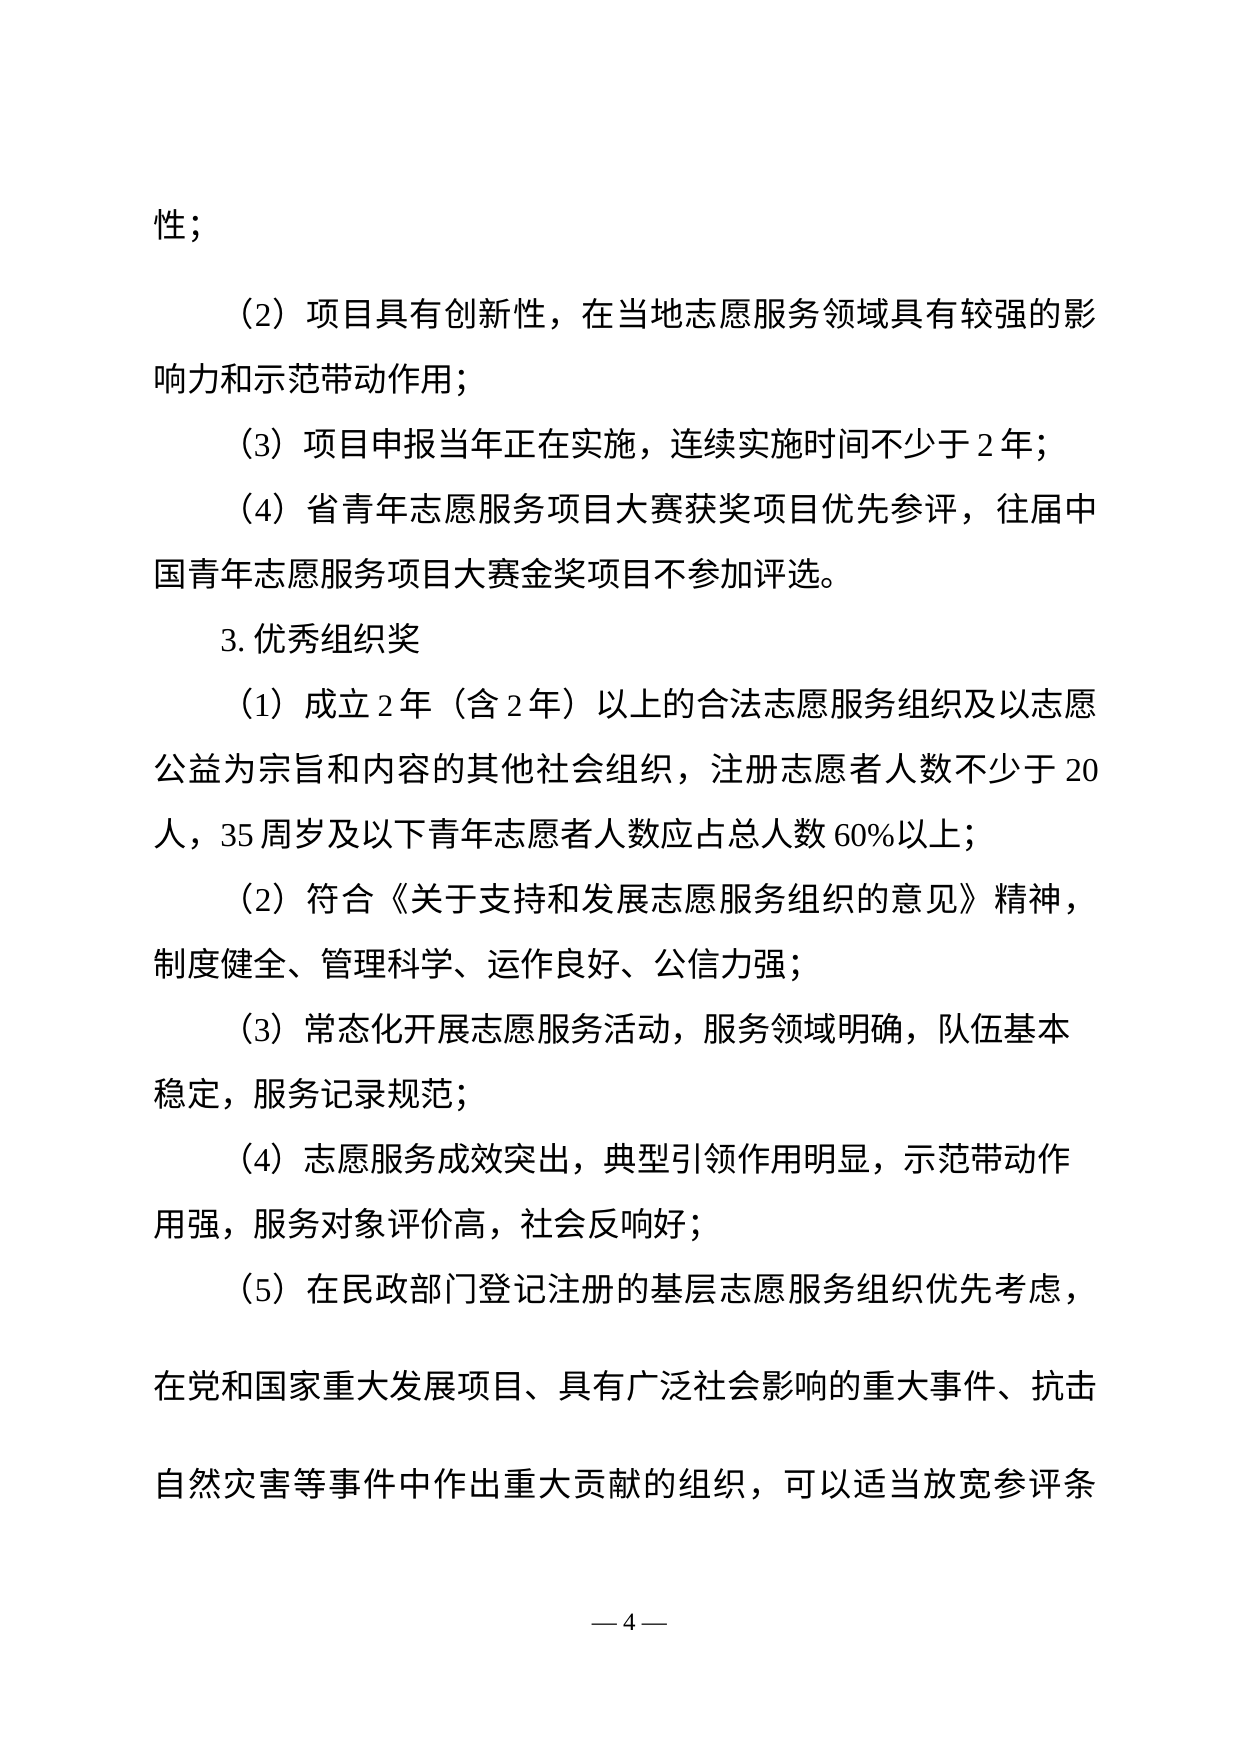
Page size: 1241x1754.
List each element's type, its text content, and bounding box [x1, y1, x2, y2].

text 3. 优秀组织奖 [153, 604, 1098, 669]
text （3）常态化开展志愿服务活动，服务领域明确，队伍基本稳定，服务记录规范； [153, 994, 1098, 1124]
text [153, 1254, 1098, 1514]
text （4）志愿服务成效突出，典型引领作用明显，示范带动作用强，服务对象评价高，社会反响好； [153, 1124, 1098, 1254]
text （2）符合《关于支持和发展志愿服务组织的意见》精神，制度健全、管理科学、运作良好、公信力强； [153, 864, 1098, 994]
text （1）成立2年（含2年）以上的合法志愿服务组织及以志愿公益为宗旨和内容的其他社会组织，注册志愿者人数不少于20人，35周岁及以下青年志愿者人数应占总人数60%以上； [153, 669, 1098, 864]
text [153, 190, 1098, 255]
text （3）项目申报当年正在实施，连续实施时间不少于2年； [153, 409, 1098, 474]
text （4）省青年志愿服务项目大赛获奖项目优先参评，往届中国青年志愿服务项目大赛金奖项目不参加评选。 [153, 474, 1098, 604]
text （2）项目具有创新性，在当地志愿服务领域具有较强的影响力和示范带动作用； [153, 279, 1098, 409]
